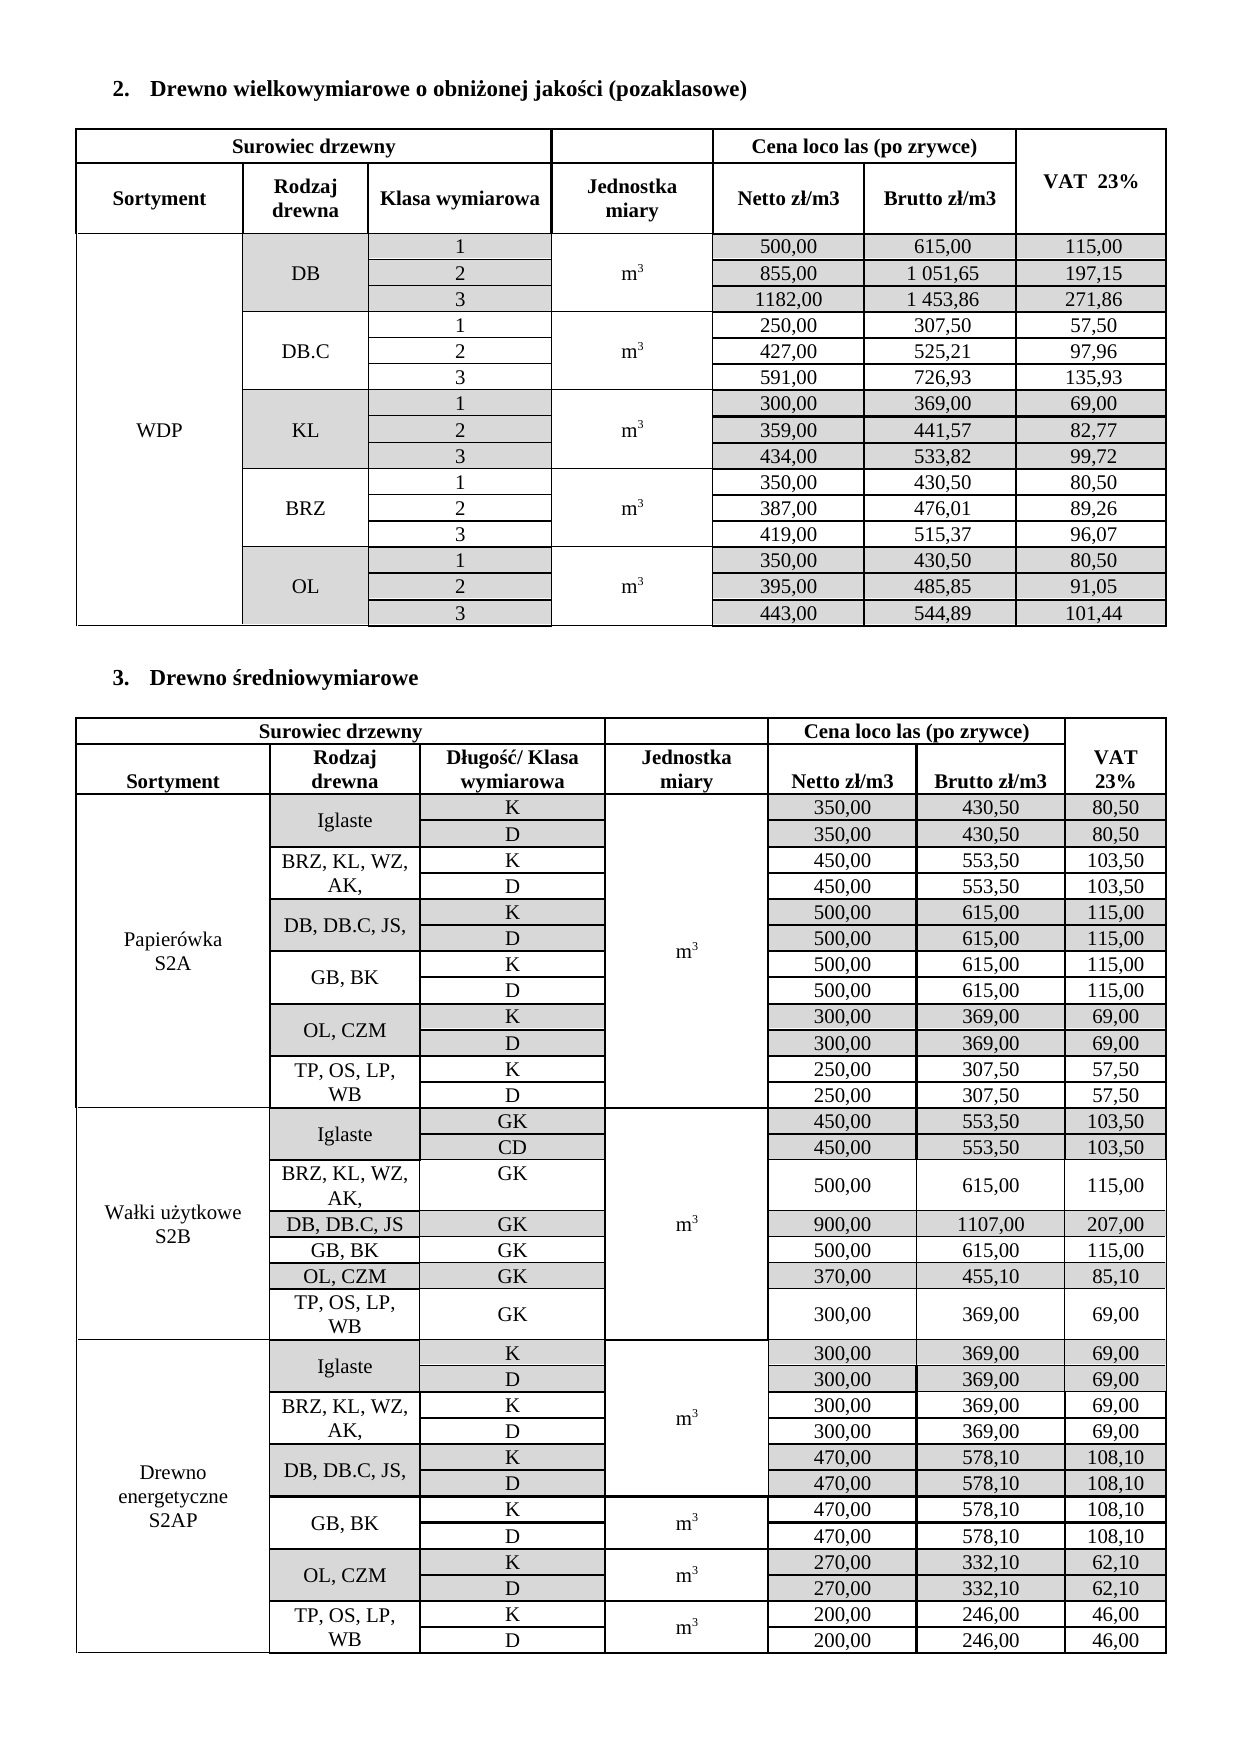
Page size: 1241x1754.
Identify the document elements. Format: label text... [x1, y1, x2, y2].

table_cell 1 051,65 [865, 261, 1015, 285]
table_cell 430,50 [918, 821, 1064, 846]
table_cell 615,00 [917, 1237, 1064, 1262]
table_cell 350,00 [713, 470, 863, 494]
table_cell 450,00 [769, 1109, 915, 1133]
table_cell m3 [606, 795, 767, 1107]
table_cell 57,50 [1017, 313, 1165, 337]
table_cell Netto zł/m3 [714, 164, 863, 232]
table_cell 69,00 [1065, 1339, 1166, 1364]
table_cell 350,00 [769, 795, 915, 819]
table_cell 80,50 [1017, 548, 1165, 572]
table_cell 115,00 [1066, 952, 1165, 976]
table_header VAT 23% [1066, 719, 1165, 793]
table_cell 470,00 [769, 1524, 915, 1548]
table_cell 470,00 [769, 1498, 915, 1521]
table_cell 553,50 [918, 874, 1064, 898]
table_cell 430,50 [918, 795, 1064, 819]
table_cell K [421, 1498, 604, 1521]
table_cell 1 [369, 469, 551, 494]
table_cell 578,10 [918, 1445, 1064, 1469]
table_cell 591,00 [713, 365, 863, 389]
table_cell 350,00 [713, 548, 863, 572]
table_cell m3 [552, 390, 712, 468]
table_cell 470,00 [769, 1471, 915, 1495]
table_cell 500,00 [769, 900, 915, 924]
table_cell 115,00 [1066, 926, 1165, 950]
table_cell Netto zł/m3 [769, 745, 915, 793]
table_cell 80,50 [1066, 795, 1165, 819]
table_cell 443,00 [713, 601, 863, 624]
table_cell DB, DB.C, JS [270, 1212, 419, 1236]
table_cell 197,15 [1017, 261, 1165, 285]
table_cell 369,00 [918, 1419, 1064, 1443]
table_cell 3 [369, 522, 551, 546]
table_cell 250,00 [769, 1057, 915, 1081]
table_cell 115,00 [1017, 235, 1165, 258]
table_cell 62,10 [1066, 1576, 1165, 1600]
table_cell Brutto zł/m3 [918, 745, 1064, 793]
table_cell D [421, 1083, 604, 1107]
table_cell 427,00 [713, 339, 863, 363]
table_cell Brutto zł/m3 [865, 164, 1015, 232]
table_cell 332,10 [918, 1550, 1064, 1574]
table_cell TP, OS, LP, WB [270, 1602, 419, 1652]
table_cell 615,00 [918, 900, 1064, 924]
table_cell Papierówka S2A [77, 795, 269, 1107]
table_header Surowiec drzewny [77, 719, 604, 743]
table_cell 115,00 [1065, 1236, 1166, 1262]
table_cell BRZ [243, 469, 368, 546]
table_cell 1 [369, 390, 551, 415]
table_cell 1 [369, 312, 551, 337]
table_cell 369,00 [917, 1340, 1064, 1364]
table_cell 115,00 [1066, 900, 1165, 924]
table_cell K [421, 1550, 604, 1574]
table_cell D [421, 821, 604, 846]
table_cell 82,77 [1017, 418, 1165, 442]
table_cell DB.C [243, 312, 368, 389]
table_cell m3 [552, 469, 712, 546]
table_cell 1182,00 [713, 287, 863, 311]
table_header Cena loco las (po zrywce) [769, 719, 1064, 743]
table_cell GK [420, 1160, 604, 1209]
table_cell DB, DB.C, JS, [270, 1445, 419, 1495]
table_cell 62,10 [1066, 1550, 1165, 1574]
table_cell 2 [369, 260, 551, 285]
table_cell 578,10 [918, 1471, 1064, 1495]
table_cell 726,93 [865, 365, 1015, 389]
table_cell 69,00 [1066, 1031, 1165, 1055]
table_cell 103,50 [1066, 848, 1165, 872]
table_cell D [421, 1628, 604, 1652]
table_cell 108,10 [1066, 1471, 1165, 1495]
table_cell 855,00 [713, 261, 863, 285]
table_cell 300,00 [769, 1419, 915, 1443]
table_cell 500,00 [769, 1237, 916, 1262]
table_cell 207,00 [1065, 1210, 1166, 1236]
table_cell 3 [369, 286, 551, 311]
table_cell 434,00 [713, 444, 863, 468]
table_cell D [421, 1031, 604, 1055]
table_cell 307,50 [865, 313, 1015, 337]
table_cell GK [420, 1289, 604, 1338]
table_cell 300,00 [769, 1005, 915, 1028]
table_cell 615,00 [918, 952, 1064, 976]
table_cell 97,96 [1017, 339, 1165, 363]
table_cell 250,00 [713, 313, 863, 337]
table_cell 3 [369, 601, 551, 624]
table_cell 369,00 [918, 1366, 1064, 1391]
table_cell K [421, 848, 604, 872]
table_cell 515,37 [865, 522, 1015, 546]
table_cell 200,00 [769, 1602, 915, 1626]
table_cell D [421, 1524, 604, 1548]
table_cell m3 [552, 312, 712, 389]
table_cell 450,00 [769, 848, 915, 872]
table_cell 332,10 [918, 1576, 1064, 1600]
table_cell K [421, 1602, 604, 1626]
table_cell K [421, 795, 604, 819]
table_cell 103,50 [1066, 1109, 1165, 1133]
table_cell m3 [606, 1498, 767, 1548]
table_cell 2 [369, 495, 551, 520]
table_cell K [421, 952, 604, 976]
table_cell K [420, 1340, 604, 1364]
table_cell K [421, 1057, 604, 1081]
list Drewno średniowymiarowe [112, 664, 1165, 691]
table_cell Sortyment [77, 164, 242, 232]
table_cell 3 [369, 364, 551, 389]
table_cell m3 [606, 1602, 767, 1652]
table_cell 450,00 [769, 1135, 915, 1159]
table_cell m3 [606, 1550, 767, 1600]
table_cell 85,10 [1065, 1262, 1166, 1288]
table_cell 46,00 [1066, 1602, 1165, 1626]
table_cell 270,00 [769, 1550, 915, 1574]
table_cell 430,50 [865, 548, 1015, 572]
table_cell 2 [369, 416, 551, 442]
table_cell 108,10 [1066, 1524, 1165, 1548]
table_cell 69,00 [1066, 1005, 1165, 1028]
table_cell TP, OS, LP, WB [271, 1057, 419, 1107]
table_cell BRZ, KL, WZ, AK, [270, 1161, 419, 1209]
table_cell 525,21 [865, 339, 1015, 363]
table_cell OL [243, 547, 368, 624]
table_cell 1 [369, 548, 551, 572]
table_cell 553,50 [918, 1135, 1064, 1159]
table_cell 300,00 [769, 1289, 916, 1338]
table_header [553, 130, 712, 162]
table_header VAT 23% [1017, 130, 1165, 232]
table_cell D [420, 1366, 604, 1391]
table_cell D [421, 874, 604, 898]
table_cell Klasa wymiarowa [369, 164, 550, 232]
table_cell 2 [369, 574, 551, 598]
table_cell 69,00 [1017, 391, 1165, 415]
table_cell 2 [369, 338, 551, 363]
table_header Surowiec drzewny [77, 130, 550, 162]
table_cell 369,00 [918, 1005, 1064, 1028]
table_cell Jednostka miary [606, 745, 767, 793]
table_cell 533,82 [865, 444, 1015, 468]
table_cell KL [243, 390, 368, 468]
table_cell 69,00 [1066, 1419, 1165, 1443]
table_cell 441,57 [865, 418, 1015, 442]
table_cell 250,00 [769, 1083, 915, 1107]
table_cell 553,50 [918, 848, 1064, 872]
table_cell 200,00 [769, 1628, 915, 1652]
table_cell 485,85 [865, 574, 1015, 598]
table_cell 395,00 [713, 574, 863, 598]
table_cell 350,00 [769, 821, 915, 846]
table_cell 57,50 [1066, 1083, 1165, 1107]
table_cell 46,00 [1066, 1628, 1165, 1652]
table_cell 300,00 [769, 1340, 916, 1364]
table_cell 359,00 [713, 418, 863, 442]
table_cell 270,00 [769, 1576, 915, 1600]
table_cell m3 [606, 1341, 768, 1495]
table_cell 500,00 [769, 926, 915, 950]
table_cell GK [420, 1263, 604, 1288]
table_cell 115,00 [1065, 1160, 1166, 1209]
table_cell DB [243, 234, 368, 311]
table_cell 1107,00 [917, 1211, 1064, 1236]
table_cell Sortyment [77, 745, 269, 793]
table_cell D [421, 978, 604, 1002]
table_cell Jednostka miary [553, 164, 712, 232]
table_cell 578,10 [918, 1524, 1064, 1548]
table_cell 115,00 [1066, 978, 1165, 1002]
table_cell WDP [77, 234, 242, 624]
table_cell K [421, 1393, 604, 1417]
table_cell 91,05 [1017, 574, 1165, 598]
table_cell CD [421, 1135, 604, 1159]
table_cell 246,00 [918, 1602, 1064, 1626]
table_cell 135,93 [1017, 365, 1165, 389]
table_cell 419,00 [713, 522, 863, 546]
table_cell OL, CZM [270, 1264, 419, 1288]
table_cell GB, BK [270, 1498, 419, 1548]
table_cell K [421, 1445, 604, 1469]
table_cell 544,89 [865, 601, 1015, 624]
table_cell OL, CZM [271, 1005, 419, 1055]
table_cell 369,00 [918, 1031, 1064, 1055]
table_cell 69,00 [1065, 1288, 1166, 1338]
table_cell 369,00 [865, 391, 1015, 415]
table_cell 387,00 [713, 496, 863, 520]
table_cell BRZ, KL, WZ, AK, [271, 848, 419, 898]
table_cell 103,50 [1066, 1135, 1165, 1159]
table_cell 96,07 [1017, 522, 1165, 546]
table_cell 300,00 [769, 1393, 915, 1417]
table_cell 246,00 [918, 1628, 1064, 1652]
table_cell 1 [369, 234, 551, 258]
table_cell GK [420, 1237, 604, 1262]
table_cell 500,00 [769, 978, 915, 1002]
table_cell Iglaste [270, 1341, 419, 1391]
table_cell 80,50 [1066, 821, 1165, 846]
table_cell DB, DB.C, JS, [271, 900, 419, 950]
table_cell 99,72 [1017, 444, 1165, 468]
table_cell Długość/ Klasa wymiarowa [421, 745, 604, 793]
table_cell 370,00 [769, 1263, 916, 1288]
table_cell D [421, 1471, 604, 1495]
table_cell 430,50 [865, 470, 1015, 494]
table_cell 500,00 [769, 952, 915, 976]
table_cell Rodzaj drewna [271, 745, 419, 793]
table_cell 89,26 [1017, 496, 1165, 520]
table_cell K [421, 1005, 604, 1028]
list Drewno wielkowymiarowe o obniżonej jakości (pozaklasowe) [112, 75, 1165, 101]
table_cell 300,00 [769, 1366, 915, 1391]
table_cell 108,10 [1066, 1445, 1165, 1469]
table_cell 300,00 [769, 1031, 915, 1055]
table_cell 300,00 [713, 391, 863, 415]
table_cell 307,50 [918, 1057, 1064, 1081]
table_cell 455,10 [917, 1263, 1064, 1288]
table_cell 57,50 [1066, 1057, 1165, 1081]
table_cell GB, BK [271, 952, 419, 1002]
table_cell Wałki użytkowe S2B [77, 1108, 269, 1338]
table_cell BRZ, KL, WZ, AK, [270, 1393, 419, 1443]
table_cell 450,00 [769, 874, 915, 898]
table_cell 615,00 [918, 926, 1064, 950]
table_cell 369,00 [917, 1289, 1064, 1338]
table_cell Iglaste [270, 1109, 419, 1159]
table_cell 553,50 [918, 1109, 1064, 1133]
table_cell 80,50 [1017, 470, 1165, 494]
table_cell GK [420, 1211, 604, 1236]
table_cell OL, CZM [270, 1550, 419, 1600]
table_cell 900,00 [769, 1211, 916, 1236]
table_cell 103,50 [1066, 874, 1165, 898]
table_cell D [421, 926, 604, 950]
table_cell 578,10 [918, 1498, 1064, 1521]
table_cell GB, BK [270, 1238, 419, 1262]
table_cell Rodzaj drewna [244, 164, 367, 232]
table_cell D [421, 1576, 604, 1600]
table_cell 69,00 [1065, 1365, 1166, 1391]
table_cell 476,01 [865, 496, 1015, 520]
table_cell 307,50 [918, 1083, 1064, 1107]
table_cell 271,86 [1017, 287, 1165, 311]
table_cell K [421, 900, 604, 924]
table_cell 108,10 [1066, 1498, 1165, 1521]
table_cell GK [421, 1109, 604, 1133]
table_cell 615,00 [865, 235, 1015, 258]
table_cell 369,00 [918, 1392, 1064, 1417]
table_cell 101,44 [1017, 601, 1165, 624]
table_cell 3 [369, 443, 551, 468]
table_cell D [421, 1419, 604, 1443]
table_header [606, 719, 767, 743]
table_cell 615,00 [917, 1160, 1064, 1209]
table_cell 1 453,86 [865, 287, 1015, 311]
table_cell TP, OS, LP, WB [270, 1290, 419, 1338]
table_cell 615,00 [918, 978, 1064, 1002]
table_cell 470,00 [769, 1445, 915, 1469]
table_cell m3 [606, 1109, 767, 1338]
table_cell m3 [552, 234, 712, 311]
table_header Cena loco las (po zrywce) [714, 130, 1015, 162]
table_cell 500,00 [769, 1160, 916, 1209]
table_cell 69,00 [1066, 1392, 1165, 1417]
table_cell m3 [552, 547, 712, 624]
table_cell Iglaste [271, 795, 419, 846]
table_cell Drewno energetyczne S2AP [77, 1340, 269, 1652]
table_cell 500,00 [713, 235, 863, 258]
